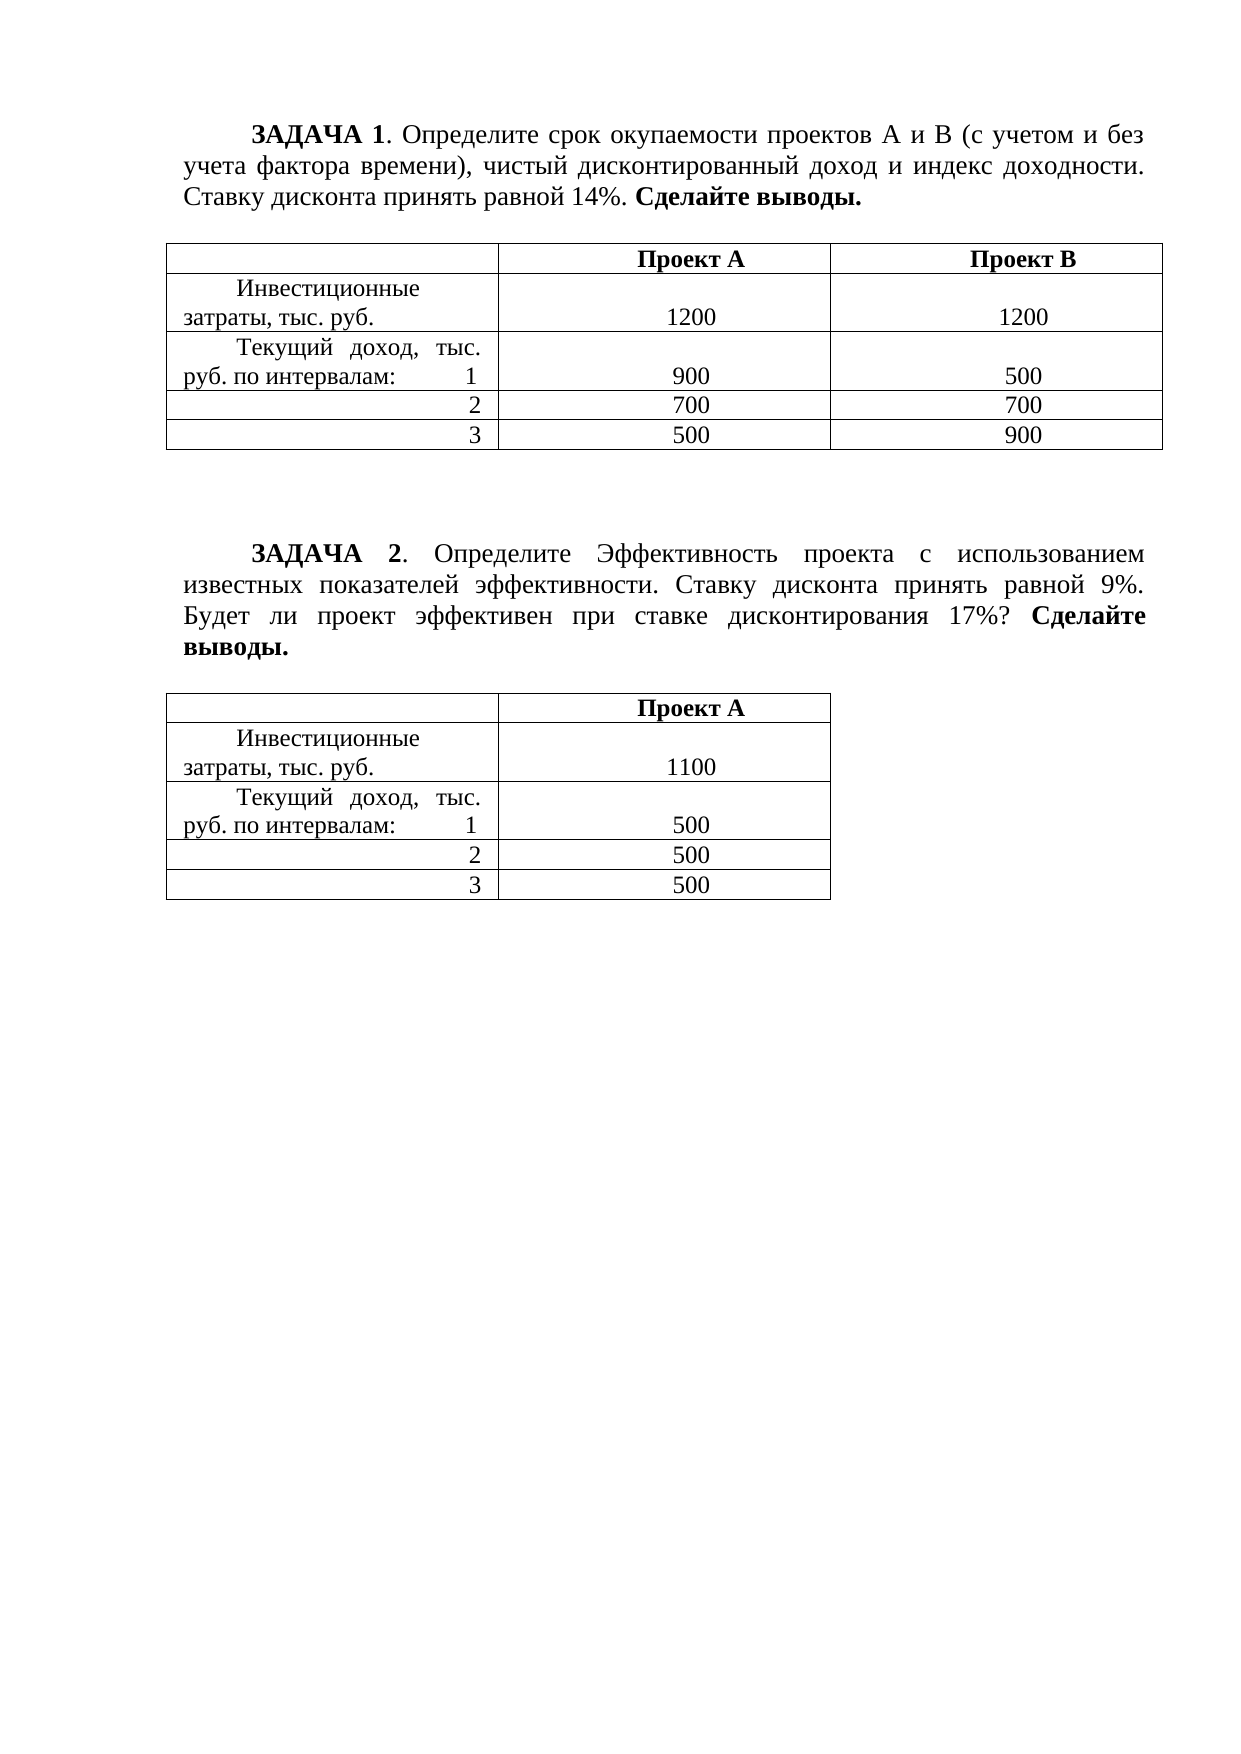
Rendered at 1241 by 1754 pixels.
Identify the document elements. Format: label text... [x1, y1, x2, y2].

table_cell 1100 [499, 723, 830, 781]
table_cell 1200 [499, 274, 830, 331]
table_cell 700 [831, 391, 1162, 419]
table_cell 500 [499, 840, 830, 869]
table_header Проект В [831, 244, 1162, 272]
table_cell 900 [499, 332, 830, 389]
table_cell 900 [831, 420, 1162, 449]
table_cell Текущий доход, тыс. руб. по интервалам: 1 [167, 332, 498, 389]
table_header Проект А [499, 244, 830, 272]
table_header [167, 244, 498, 272]
table_cell 1200 [831, 274, 1162, 331]
table_header [167, 694, 498, 722]
table_cell Инвестиционные затраты, тыс. руб. [167, 723, 498, 781]
table_cell Инвестиционные затраты, тыс. руб. [167, 274, 498, 331]
table_header Проект А [499, 694, 830, 722]
text ЗАДАЧА 1. Определите срок окупаемости проектов А и В (с учетом и без учета фактора времени), чистый дисконтированный доход и индекс доходности. Ставку дисконта принять равной 14%. Сделайте выводы. [183, 118, 1146, 212]
table_cell 2 [167, 840, 498, 869]
table_cell 500 [499, 420, 830, 449]
table_cell 3 [167, 870, 498, 899]
text ЗАДАЧА 2. Определите Эффективность проекта с использованием известных показателей эффективности. Ставку дисконта принять равной 9%. Будет ли проект эффективен при ставке дисконтирования 17%? Сделайте выводы. [183, 537, 1146, 661]
table_cell 500 [499, 870, 830, 899]
table_cell 500 [499, 782, 830, 839]
table_cell 3 [167, 420, 498, 449]
table_cell 700 [499, 391, 830, 419]
table_cell Текущий доход, тыс. руб. по интервалам: 1 [167, 782, 498, 839]
table_cell 2 [167, 391, 498, 419]
table_cell 500 [831, 332, 1162, 389]
